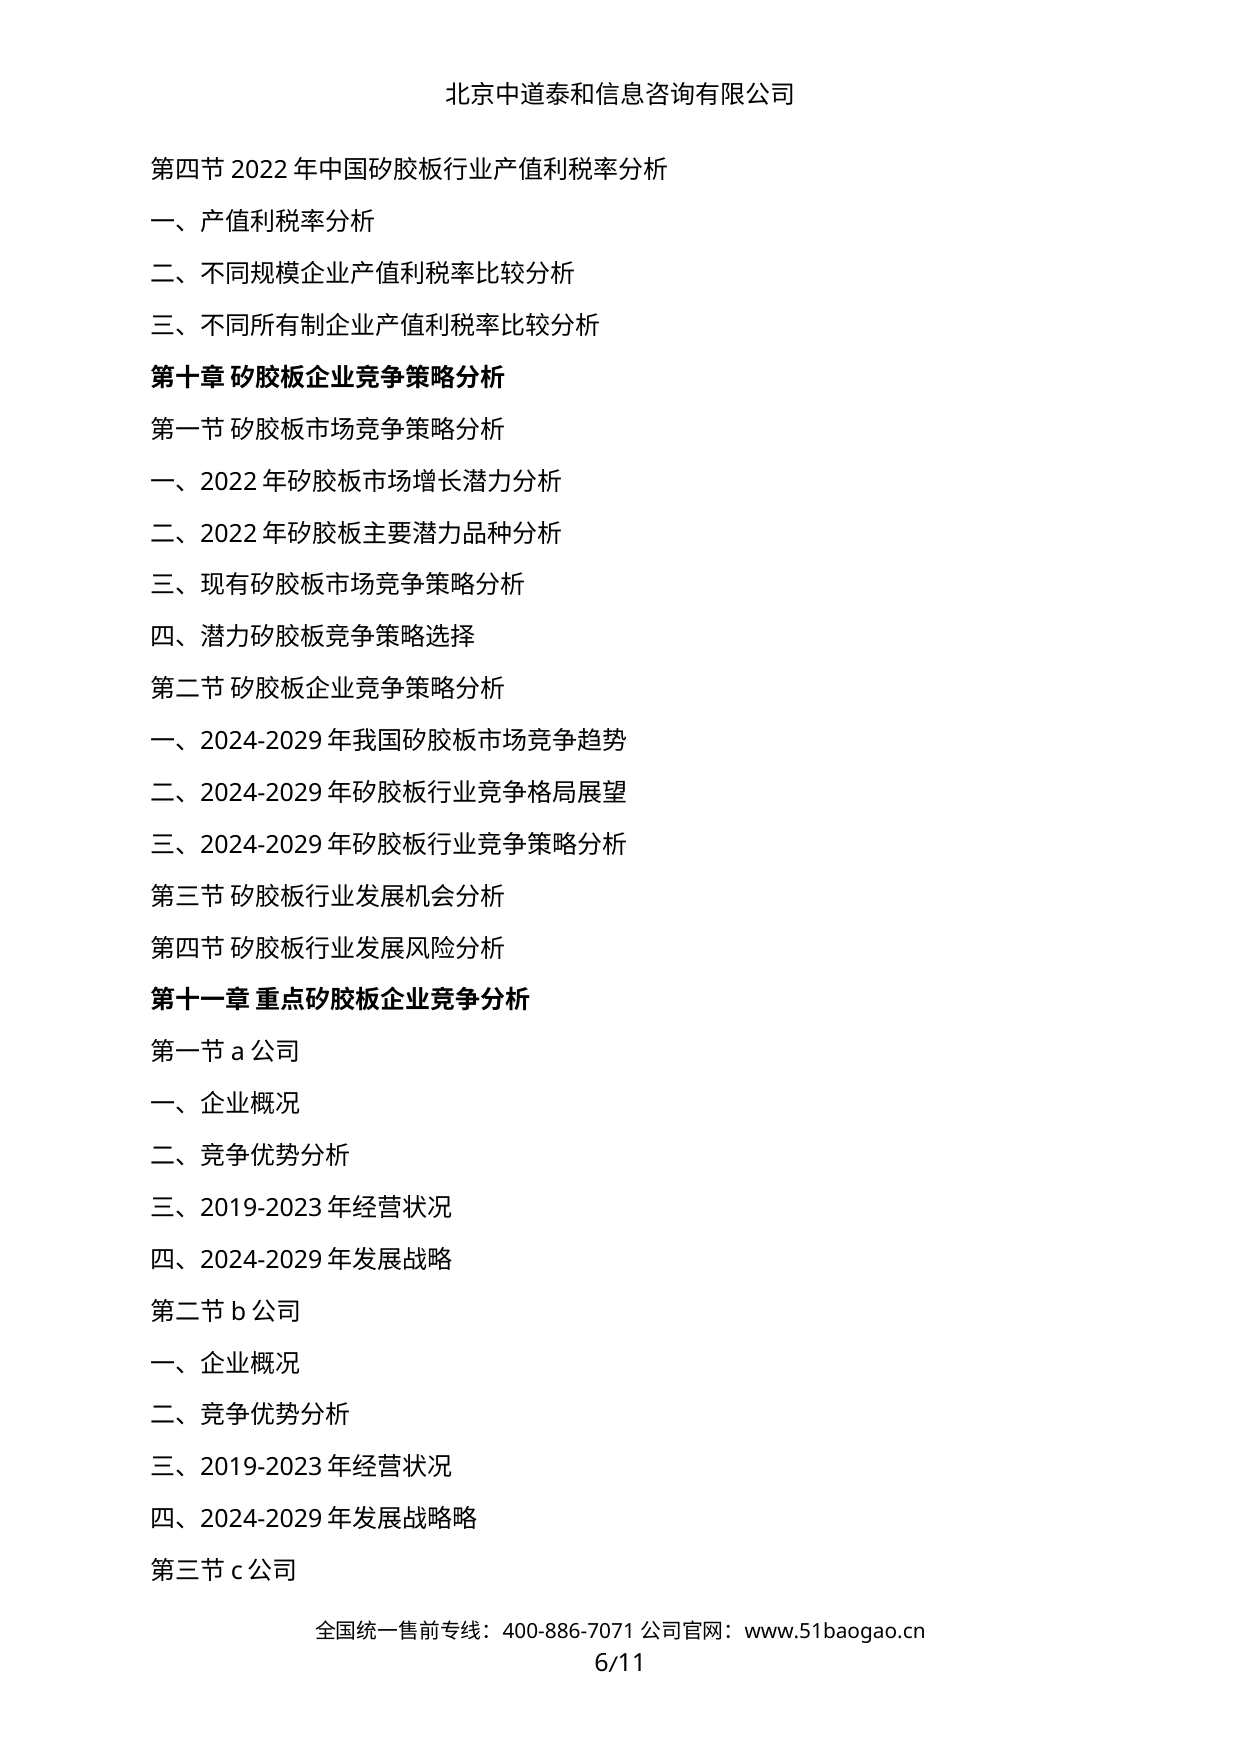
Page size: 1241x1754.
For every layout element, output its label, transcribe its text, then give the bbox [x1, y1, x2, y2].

text 二、竞争优势分析 [150, 1136, 1090, 1172]
text 三、2019-2023年经营状况 [150, 1447, 1090, 1483]
text 第十一章 重点矽胶板企业竞争分析 [150, 980, 1090, 1016]
text 一、产值利税率分析 [150, 202, 1090, 238]
text 二、不同规模企业产值利税率比较分析 [150, 254, 1090, 290]
text 三、现有矽胶板市场竞争策略分析 [150, 565, 1090, 601]
text 第二节 矽胶板企业竞争策略分析 [150, 669, 1090, 705]
text 三、2019-2023年经营状况 [150, 1187, 1090, 1224]
text 四、2024-2029年发展战略略 [150, 1499, 1090, 1535]
text 二、竞争优势分析 [150, 1395, 1090, 1431]
text 三、不同所有制企业产值利税率比较分析 [150, 306, 1090, 342]
text 一、2022年矽胶板市场增长潜力分析 [150, 461, 1090, 497]
text 第三节 c公司 [150, 1551, 1090, 1587]
text 四、2024-2029年发展战略 [150, 1239, 1090, 1276]
text 三、2024-2029年矽胶板行业竞争策略分析 [150, 824, 1090, 861]
text 第四节 2022年中国矽胶板行业产值利税率分析 [150, 150, 1090, 186]
text 第二节 b公司 [150, 1291, 1090, 1327]
text 四、潜力矽胶板竞争策略选择 [150, 617, 1090, 653]
text 第一节 矽胶板市场竞争策略分析 [150, 409, 1090, 446]
text 第三节 矽胶板行业发展机会分析 [150, 876, 1090, 912]
text 一、2024-2029年我国矽胶板市场竞争趋势 [150, 721, 1090, 757]
text 第四节 矽胶板行业发展风险分析 [150, 928, 1090, 964]
text 二、2022年矽胶板主要潜力品种分析 [150, 513, 1090, 549]
text 一、企业概况 [150, 1084, 1090, 1120]
text 第十章 矽胶板企业竞争策略分析 [150, 357, 1090, 394]
text 一、企业概况 [150, 1343, 1090, 1379]
text 第一节 a公司 [150, 1032, 1090, 1068]
text 二、2024-2029年矽胶板行业竞争格局展望 [150, 772, 1090, 809]
